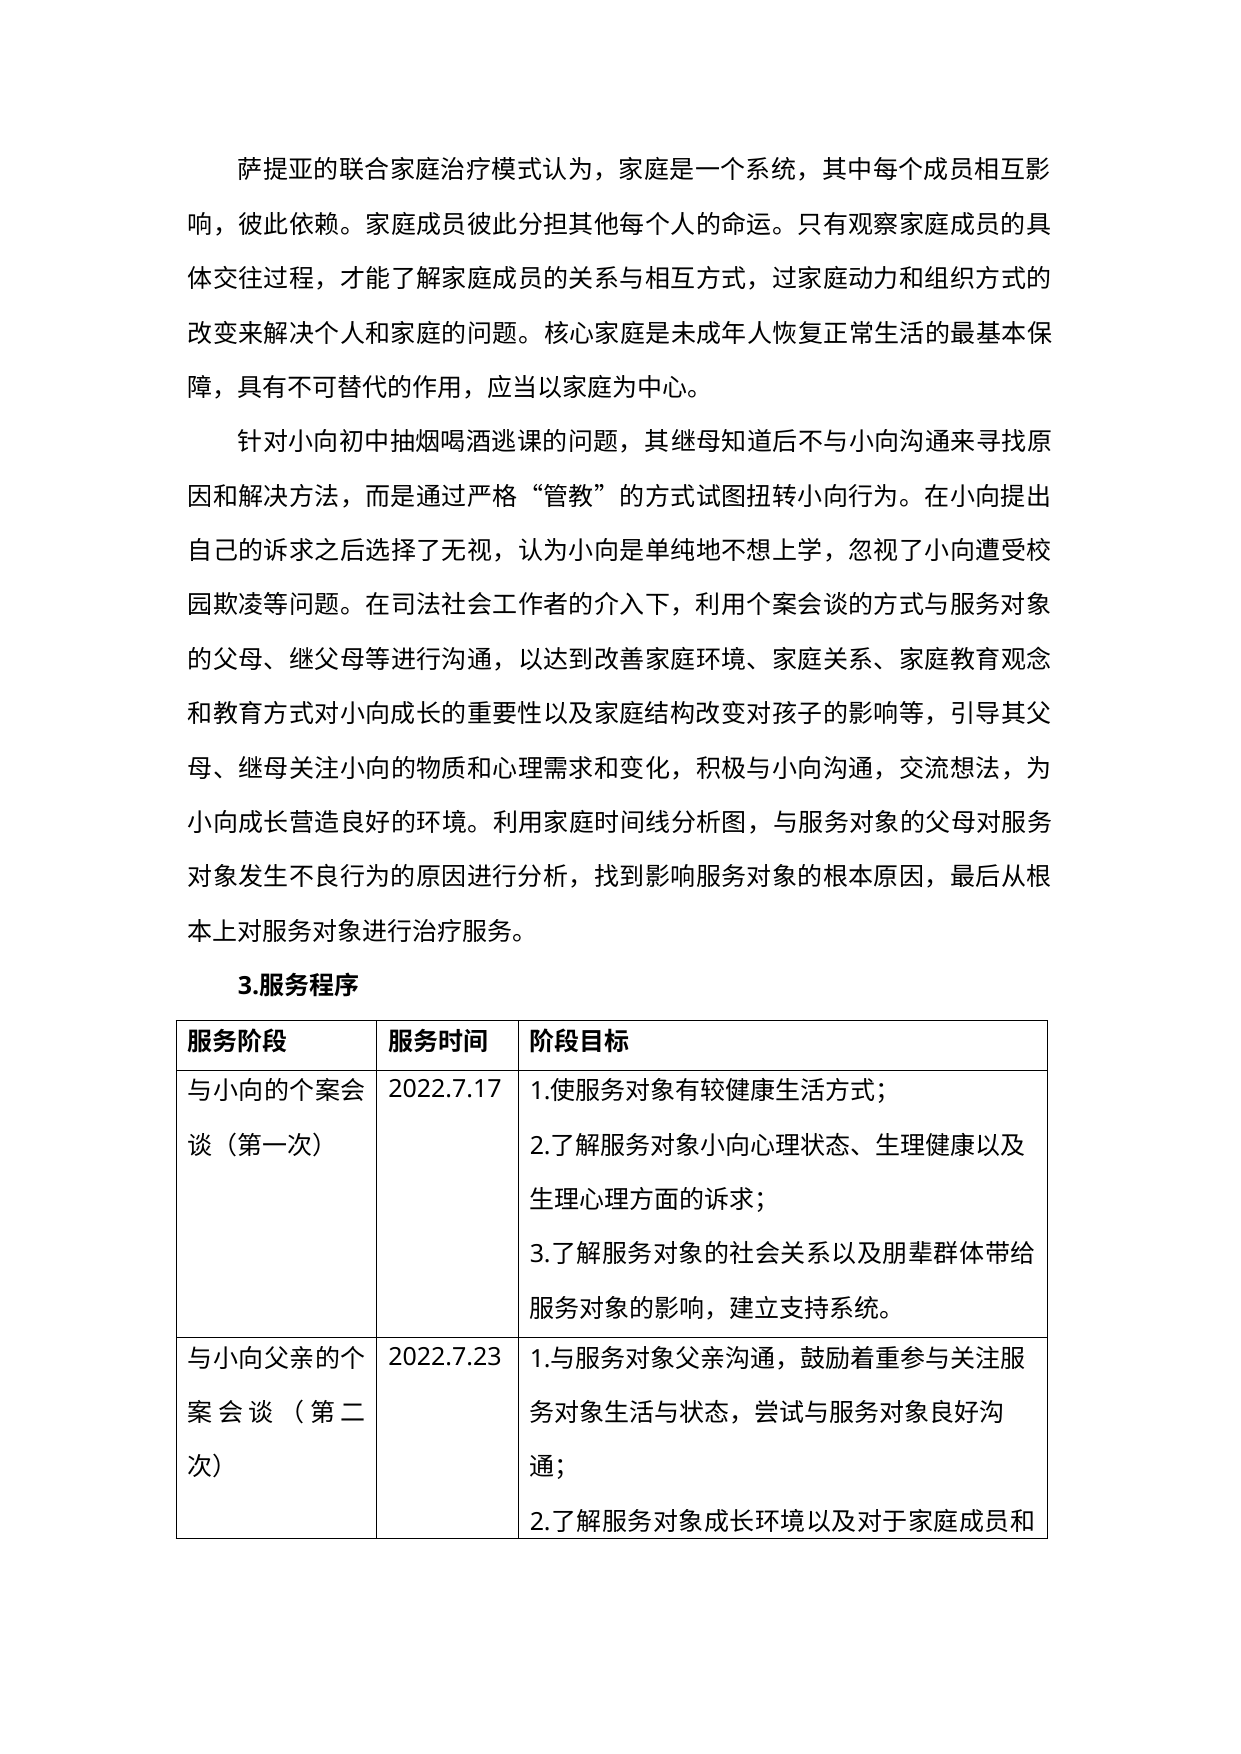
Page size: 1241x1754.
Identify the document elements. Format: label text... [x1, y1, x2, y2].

text 针对小向初中抽烟喝酒逃课的问题，其继母知道后不与小向沟通来寻找原因和解决方法，而是通过严格“管教”的方式试图扭转小向行为。在小向提出自己的诉求之后选择了无视，认为小向是单纯地不想上学，忽视了小向遭受校园欺凌等问题。在司法社会工作者的介入下，利用个案会谈的方式与服务对象的父母、继父母等进行沟通，以达到改善家庭环境、家庭关系、家庭教育观念和教育方式对小向成长的重要性以及家庭结构改变对孩子的影响等，引导其父母、继母关注小向的物质和心理需求和变化，积极与小向沟通，交流想法，为小向成长营造良好的环境。利用家庭时间线分析图，与服务对象的父母对服务对象发生不良行为的原因进行分析，找到影响服务对象的根本原因，最后从根本上对服务对象进行治疗服务。 [187, 422, 1053, 947]
table_cell 2022.7.17 [377, 1071, 518, 1337]
table_cell 与小向父亲的个案会谈（第二次） [177, 1338, 376, 1537]
table_header 阶段目标 [519, 1021, 1047, 1070]
table_cell 1.使服务对象有较健康生活方式； 2.了解服务对象小向心理状态、生理健康以及生理心理方面的诉求； 3.了解服务对象的社会关系以及朋辈群体带给服务对象的影响，建立支持系统。 [519, 1071, 1047, 1337]
table_cell 与小向的个案会谈（第一次） [177, 1071, 376, 1337]
table_header 服务时间 [377, 1021, 518, 1070]
list 3.服务程序 [187, 966, 1053, 1002]
text 萨提亚的联合家庭治疗模式认为，家庭是一个系统，其中每个成员相互影响，彼此依赖。家庭成员彼此分担其他每个人的命运。只有观察家庭成员的具体交往过程，才能了解家庭成员的关系与相互方式，过家庭动力和组织方式的改变来解决个人和家庭的问题。核心家庭是未成年人恢复正常生活的最基本保障，具有不可替代的作用，应当以家庭为中心。 [187, 150, 1053, 404]
table_cell 2022.7.23 [377, 1338, 518, 1537]
table_header 服务阶段 [177, 1021, 376, 1070]
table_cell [519, 1338, 1047, 1537]
